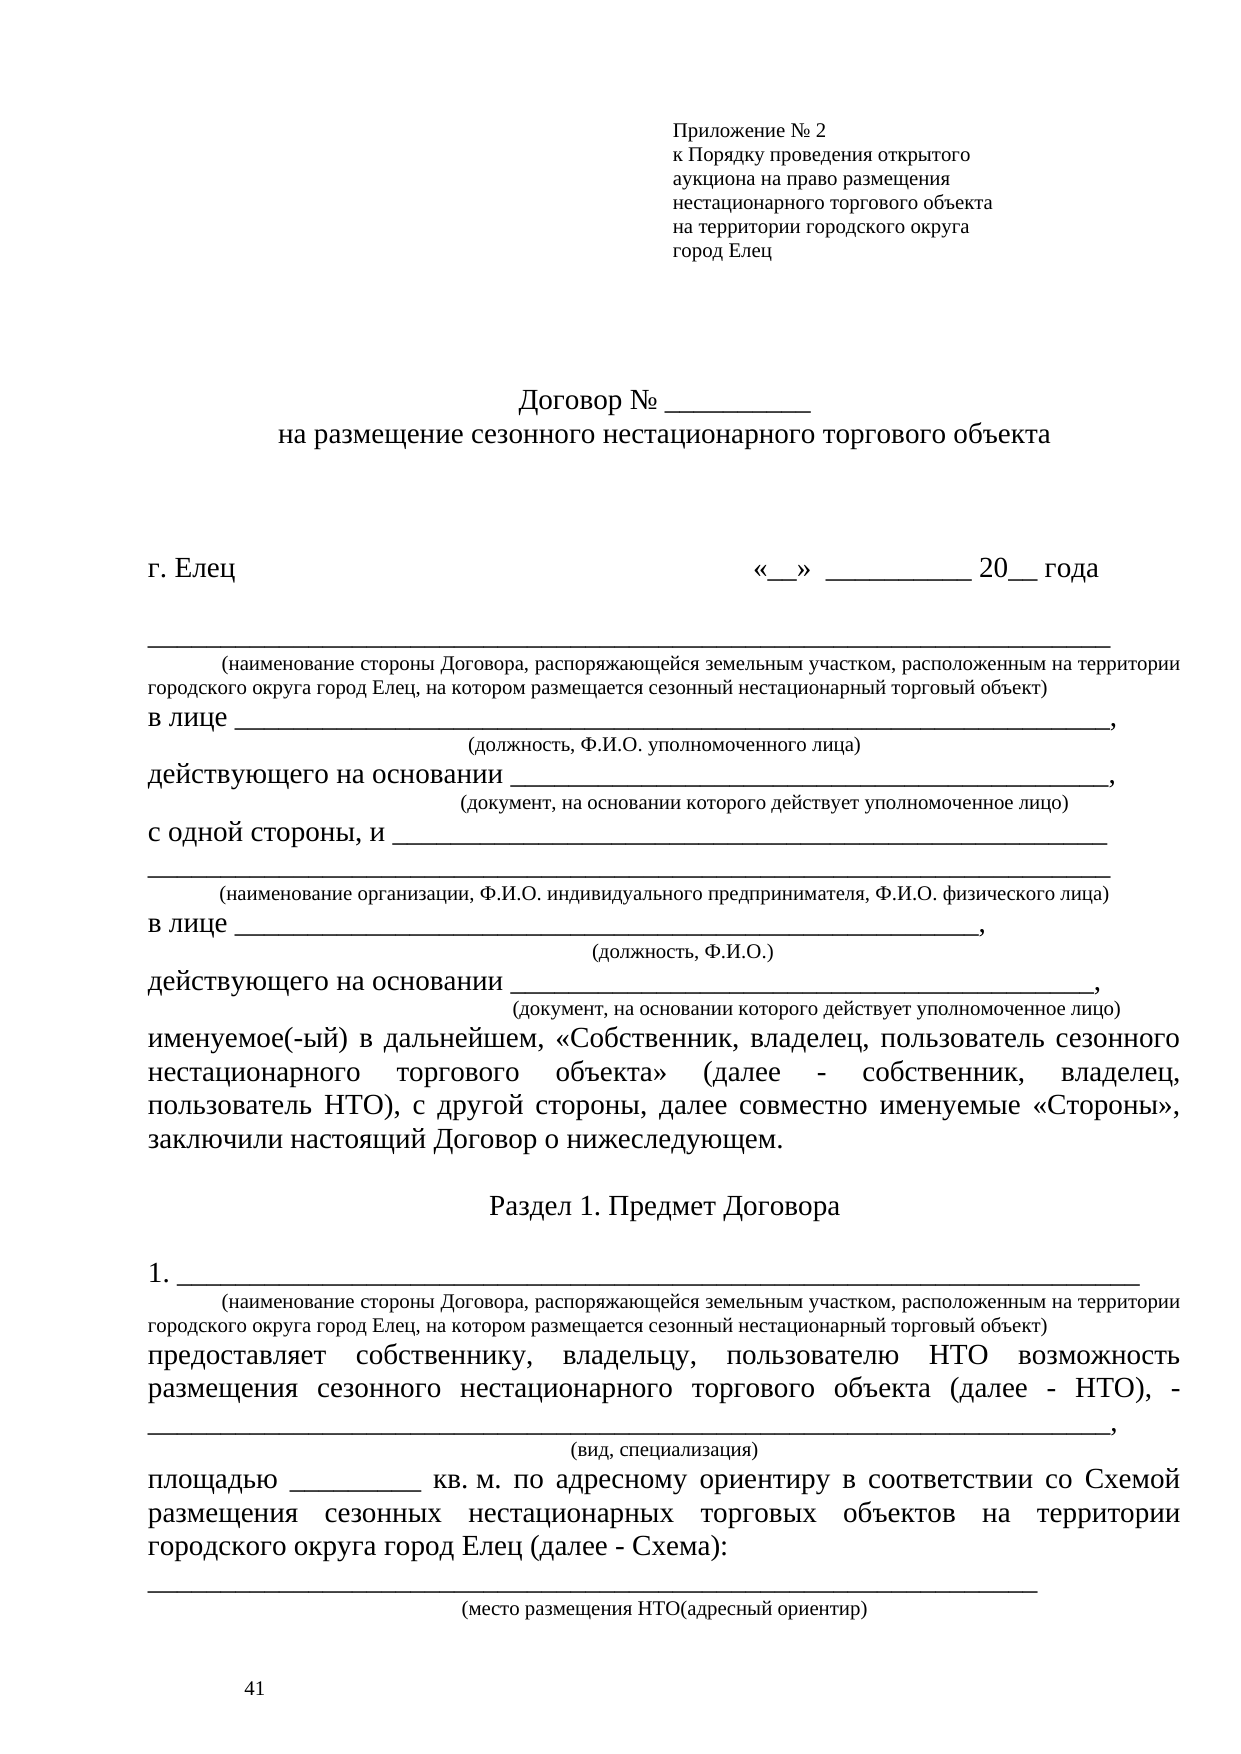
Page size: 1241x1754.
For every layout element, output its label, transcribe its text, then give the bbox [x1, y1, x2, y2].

text (наименование организации, Ф.И.О. индивидуального предпринимателя, Ф.И.О. физического лица) [148, 881, 1181, 905]
text (документ, на основании которого действует уполномоченное лицо) [148, 790, 1181, 814]
text _____________________________________________________________ [148, 1562, 1181, 1596]
text (место размещения НТО(адресный ориентир) [148, 1596, 1181, 1620]
text к Порядку проведения открытого аукциона на право размещения [673, 142, 1181, 190]
text (документ, на основании которого действует уполномоченное лицо) [148, 996, 1181, 1020]
text __________________________________________________________________ [148, 847, 1181, 881]
text действующего на основании ________________________________________, [148, 963, 1181, 996]
text в лице ___________________________________________________, [148, 905, 1181, 939]
text 1. __________________________________________________________________ [148, 1255, 1181, 1289]
text Договор № __________ [148, 382, 1181, 416]
text Приложение № 2 [673, 118, 1181, 142]
text __________________________________________________________________ [148, 617, 1181, 651]
text (должность, Ф.И.О.) [148, 939, 1181, 963]
text г. Елец «__» __________ 20__ года [148, 550, 1181, 583]
text на размещение сезонного нестационарного торгового объекта [148, 416, 1181, 449]
text с одной стороны, и _________________________________________________ [148, 814, 1181, 847]
text площадью _________ кв. м. по адресному ориентиру в соответствии со Схемой размещения сезонных нестационарных торговых объектов на территории городского округа город Елец (далее - Схема): [148, 1461, 1181, 1562]
text действующего на основании _________________________________________, [148, 756, 1181, 790]
text предоставляет собственнику, владельцу, пользователю НТО возможность размещения сезонного нестационарного торгового объекта (далее - НТО), -__________________________________________________________________, [148, 1337, 1181, 1437]
text в лице ____________________________________________________________, [148, 699, 1181, 732]
text на территории городского округа [673, 214, 1181, 238]
text (должность, Ф.И.О. уполномоченного лица) [148, 732, 1181, 756]
text нестационарного торгового объекта [673, 190, 1181, 214]
text именуемое(-ый) в дальнейшем, «Собственник, владелец, пользователь сезонного нестационарного торгового объекта» (далее - собственник, владелец, пользователь НТО), с другой стороны, далее совместно именуемые «Стороны», заключили настоящий Договор о нижеследующем. [148, 1020, 1181, 1154]
text (вид, специализация) [148, 1437, 1181, 1461]
text город Елец [673, 238, 1181, 262]
text Раздел 1. Предмет Договора [148, 1188, 1181, 1222]
